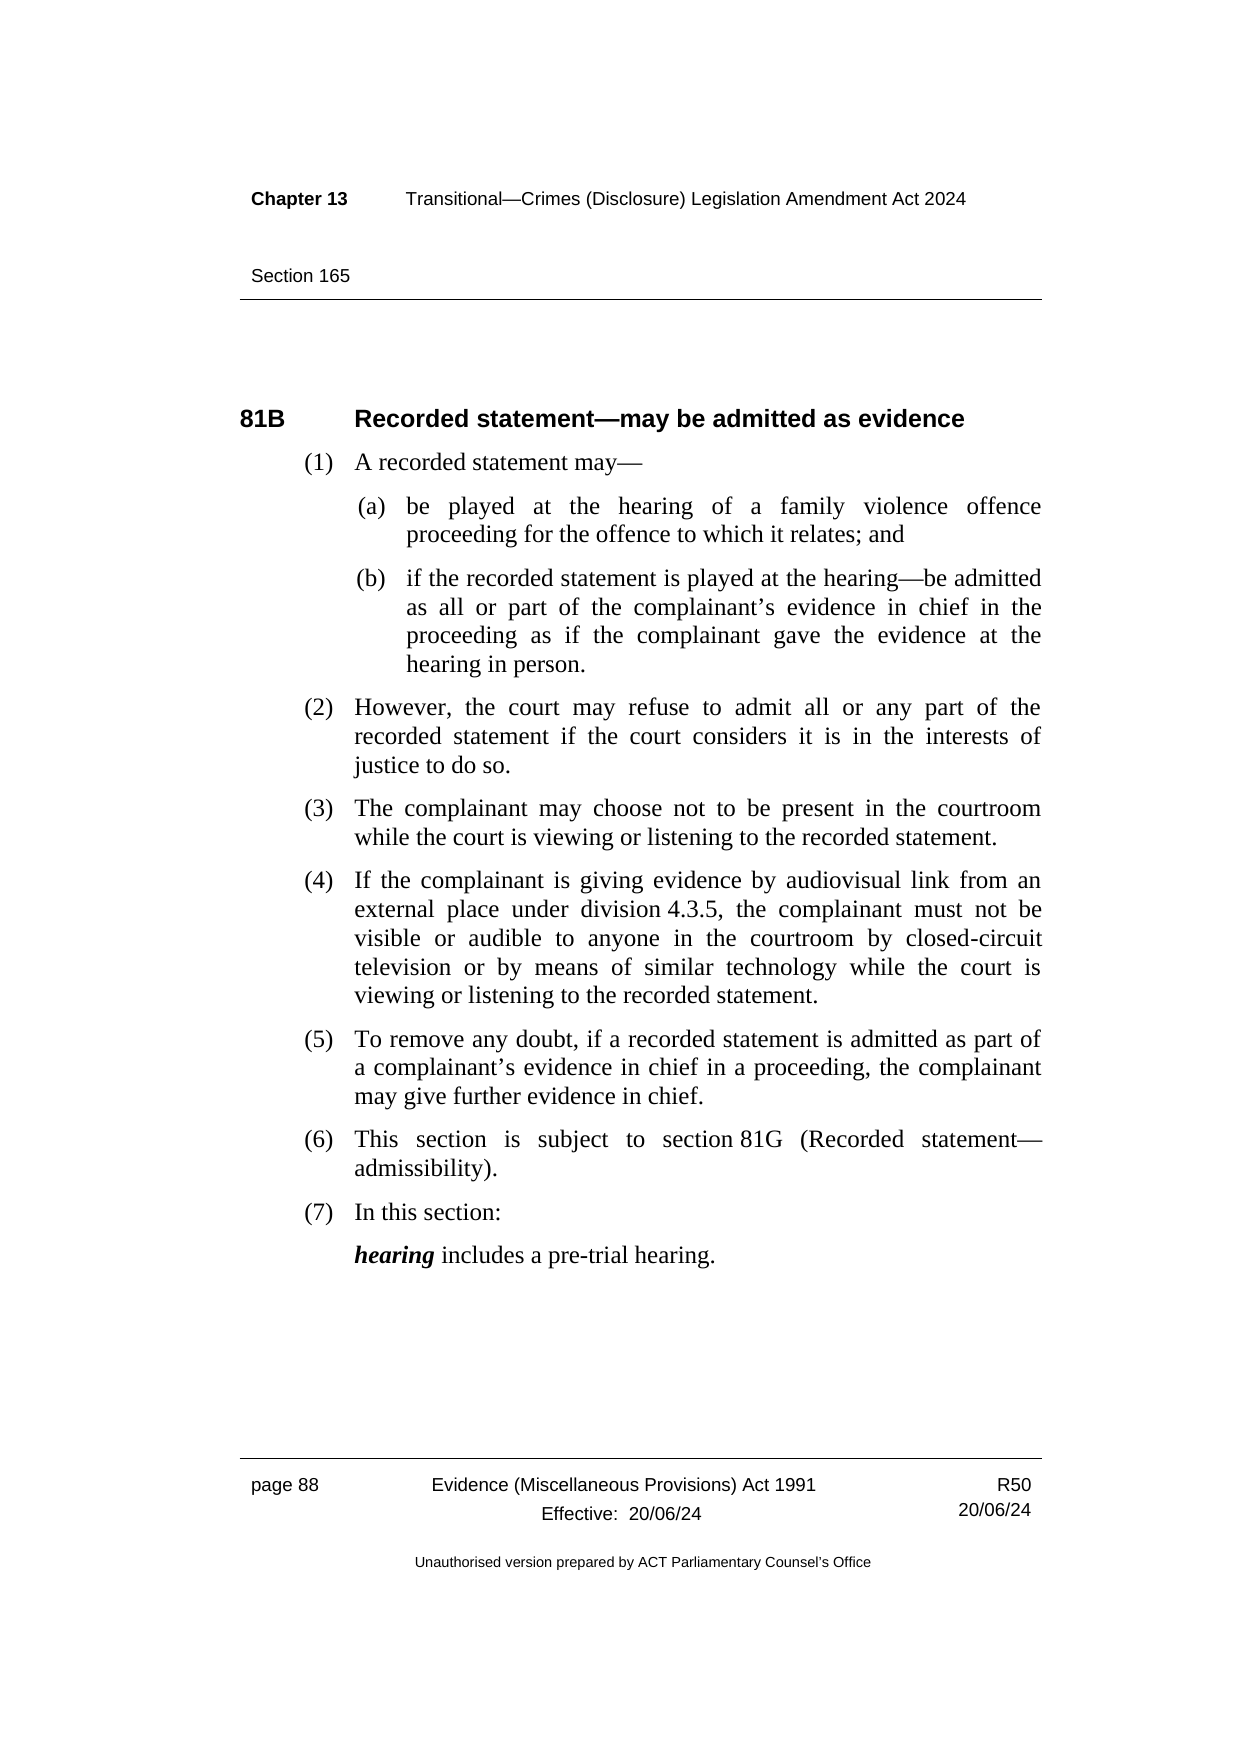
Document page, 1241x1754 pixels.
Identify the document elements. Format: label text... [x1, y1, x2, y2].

text (b) if the recorded statement is played at the hearing—be admitted as all or part of the complainant’s evidence in chief in the proceeding as if the complainant gave the evidence at the hearing in person. [239, 563, 1042, 678]
text (7) In this section: [239, 1197, 1042, 1225]
text (a) be played at the hearing of a family violence offence proceeding for the offence to which it relates; and [239, 491, 1042, 548]
text (5) To remove any doubt, if a recorded statement is admitted as part of a complainant’s evidence in chief in a proceeding, the complainant may give further evidence in chief. [239, 1024, 1042, 1110]
text (4) If the complainant is giving evidence by audiovisual link from an external place under division 4.3.5, the complainant must not be visible or audible to anyone in the courtroom by closed-circuit television or by means of similar technology while the court is viewing or listening to the recorded statement. [239, 865, 1042, 1009]
text (1) A recorded statement may— [239, 447, 1042, 476]
text (3) The complainant may choose not to be present in the courtroom while the court is viewing or listening to the recorded statement. [239, 793, 1042, 851]
text (2) However, the court may refuse to admit all or any part of the recorded statement if the court considers it is in the interests of justice to do so. [239, 692, 1042, 779]
text (6) This section is subject to section 81G (Recorded statement—admissibility). [239, 1124, 1042, 1182]
text 81B Recorded statement—may be admitted as evidence [239, 404, 1042, 433]
text hearing includes a pre-trial hearing. [354, 1240, 1042, 1269]
